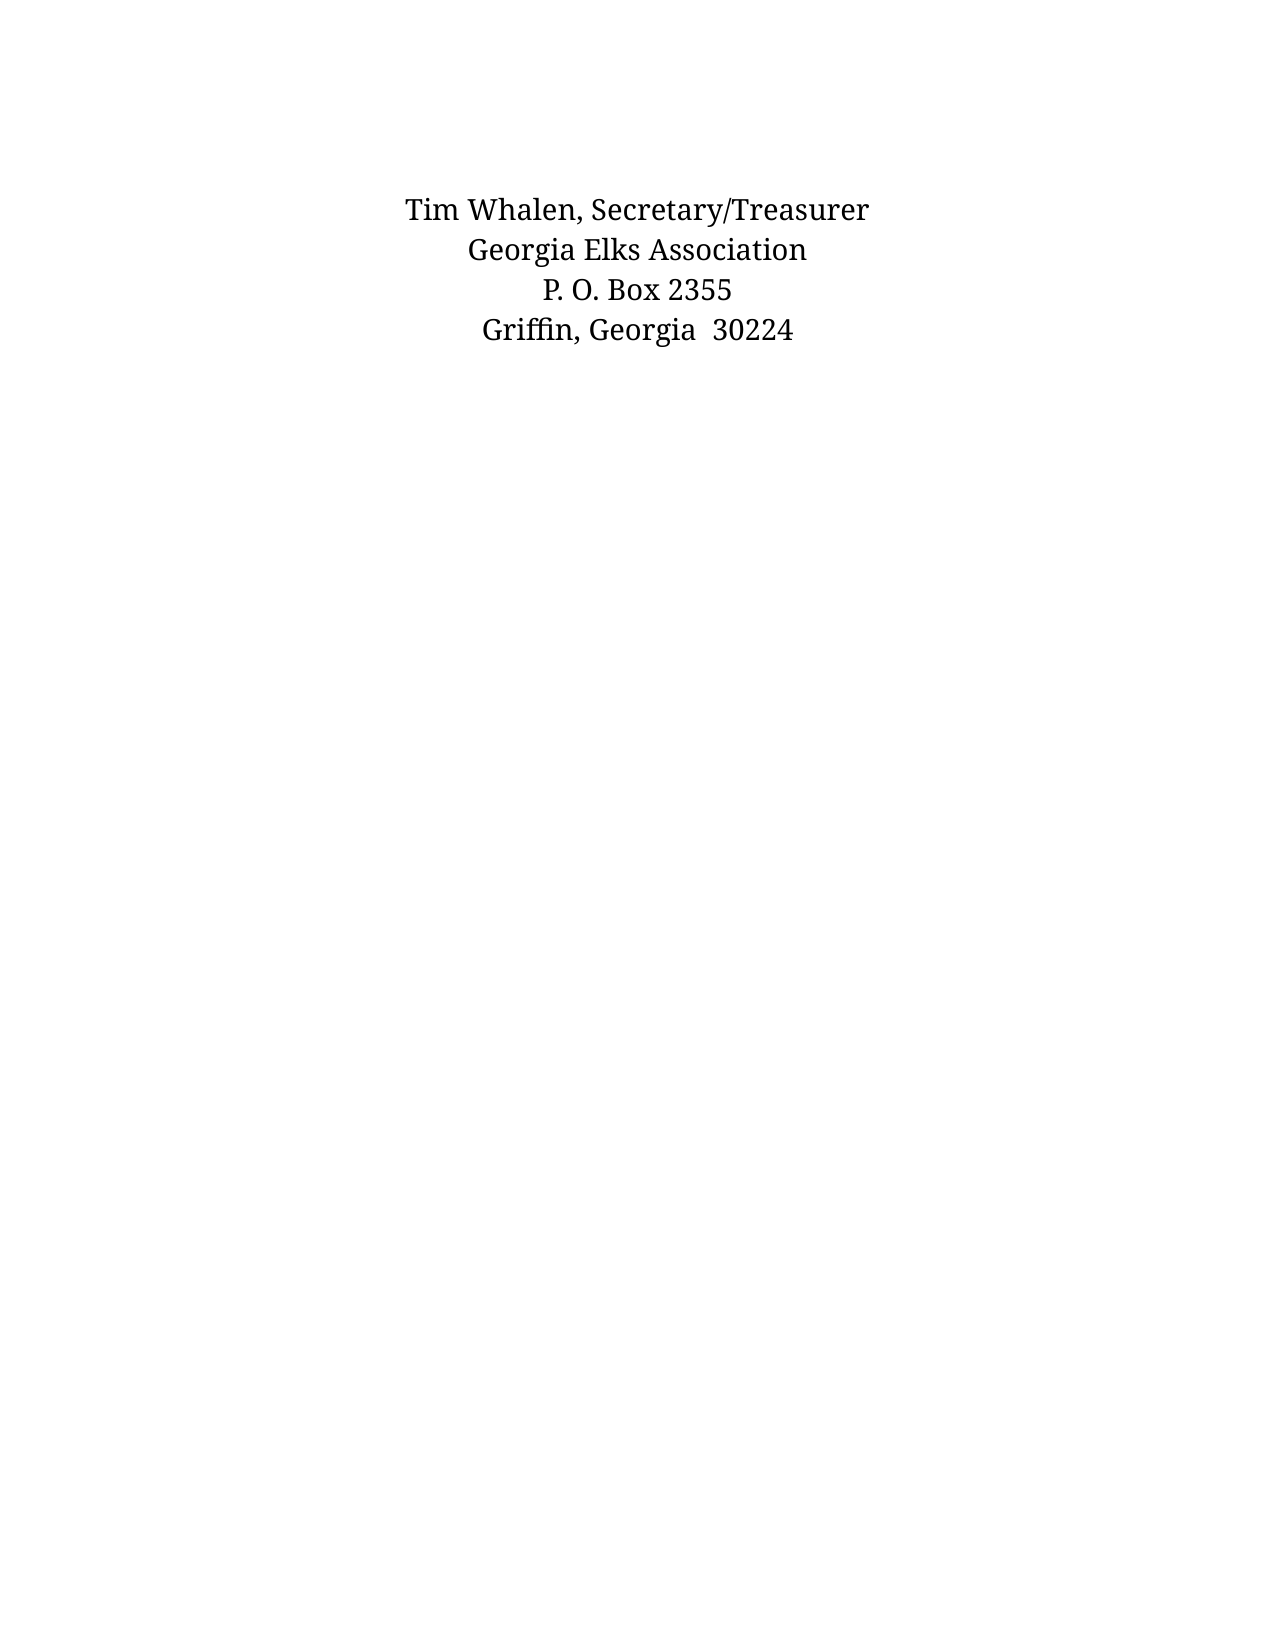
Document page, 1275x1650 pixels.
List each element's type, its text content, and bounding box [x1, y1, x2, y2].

text Griffin, Georgia 30224 [150, 309, 1125, 348]
text Tim Whalen, Secretary/Treasurer [150, 190, 1125, 229]
text P. O. Box 2355 [150, 269, 1125, 309]
text Georgia Elks Association [150, 229, 1125, 269]
